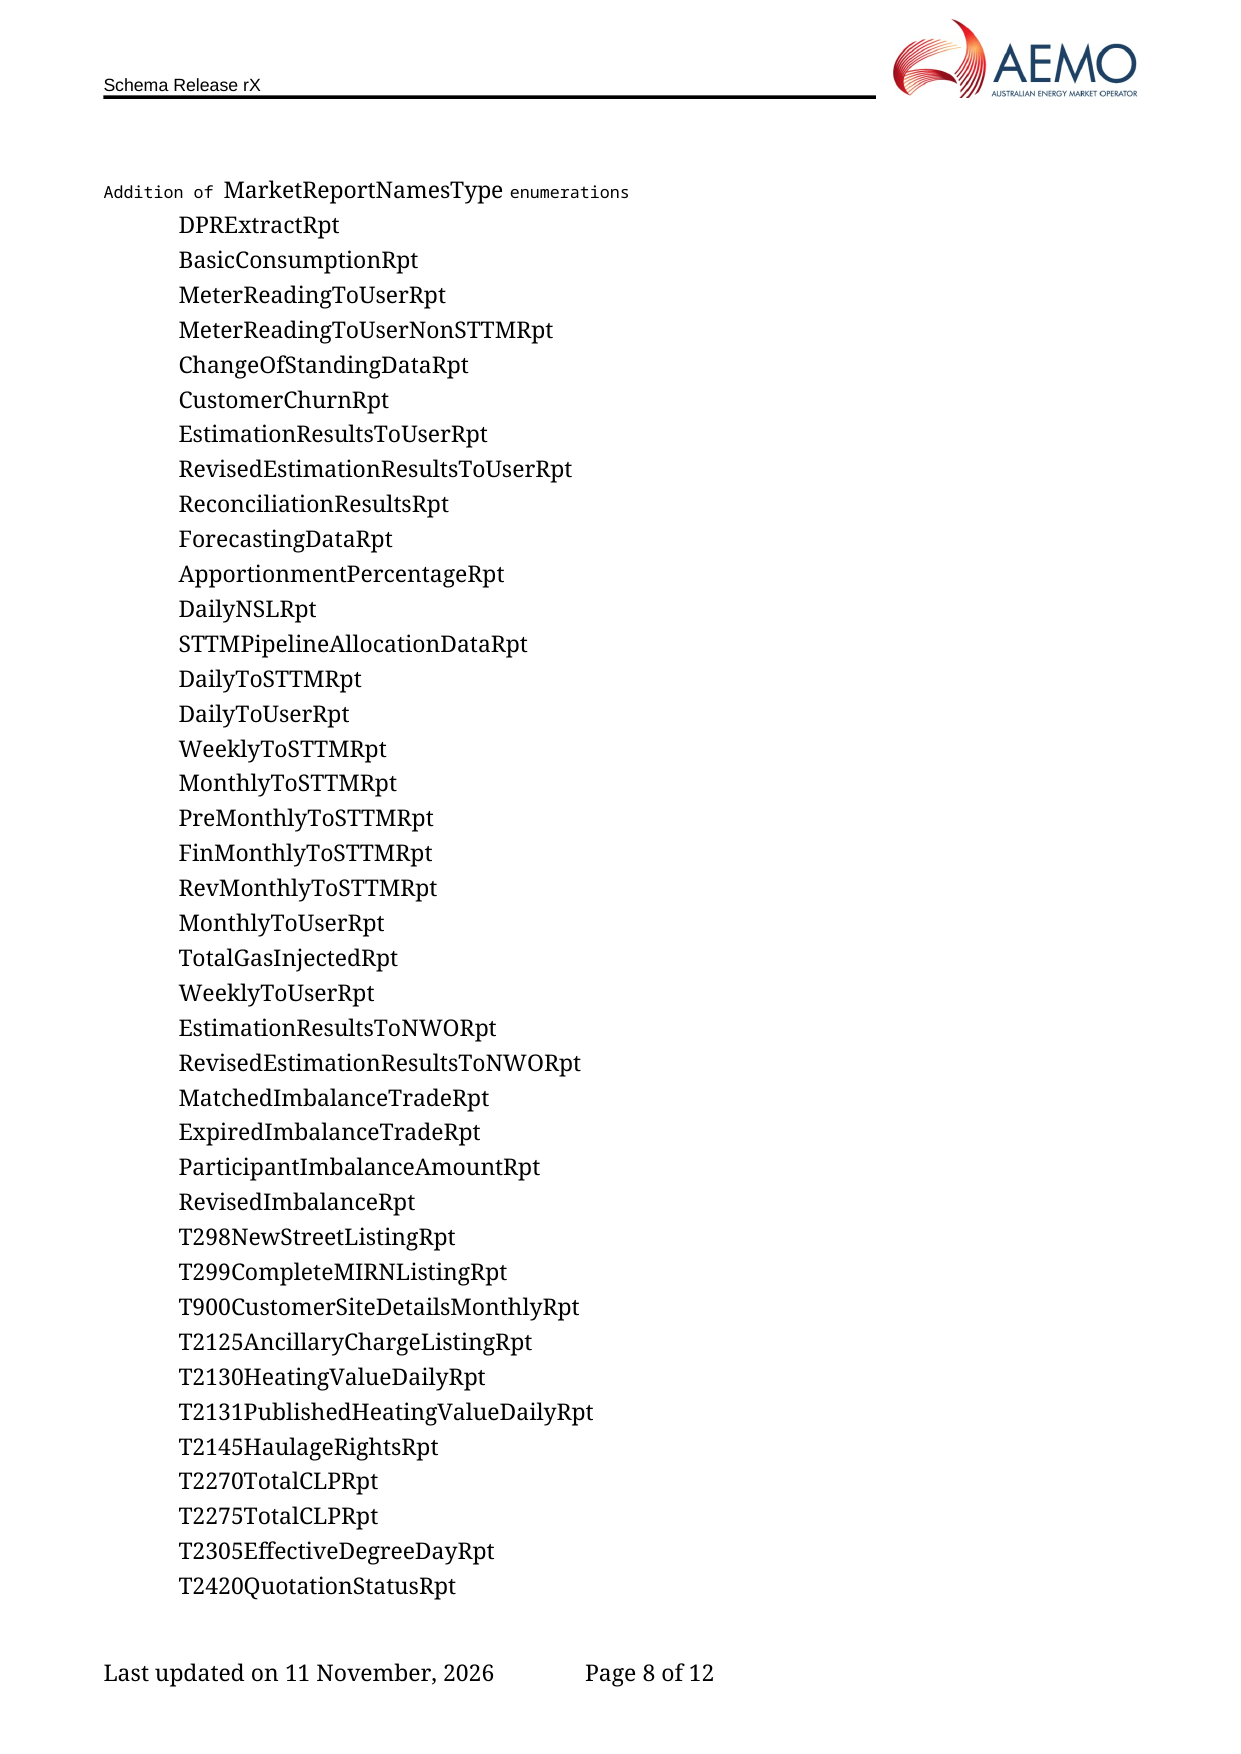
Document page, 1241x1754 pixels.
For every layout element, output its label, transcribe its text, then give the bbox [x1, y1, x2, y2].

text MeterReadingToUserNonSTTMRpt [178, 314, 1152, 345]
text T299CompleteMIRNListingRpt [178, 1256, 1152, 1287]
text T900CustomerSiteDetailsMonthlyRpt [178, 1291, 1152, 1322]
text WeeklyToSTTMRpt [178, 732, 1152, 764]
text Addition of MarketReportNamesType enumerations [103, 174, 1152, 205]
text T2125AncillaryChargeListingRpt [178, 1326, 1152, 1357]
text DailyToSTTMRpt [178, 663, 1152, 694]
text RevisedImbalanceRpt [178, 1186, 1152, 1217]
text BasicConsumptionRpt [178, 244, 1152, 275]
text DailyNSLRpt [178, 593, 1152, 624]
text EstimationResultsToNWORpt [178, 1012, 1152, 1043]
text T2305EffectiveDegreeDayRpt [178, 1535, 1152, 1566]
text RevisedEstimationResultsToNWORpt [178, 1047, 1152, 1078]
text ParticipantImbalanceAmountRpt [178, 1151, 1152, 1182]
text FinMonthlyToSTTMRpt [178, 837, 1152, 868]
text T2145HaulageRightsRpt [178, 1430, 1152, 1462]
text CustomerChurnRpt [178, 383, 1152, 415]
text ChangeOfStandingDataRpt [178, 349, 1152, 380]
text ApportionmentPercentageRpt [178, 558, 1152, 589]
text DPRExtractRpt [178, 209, 1152, 240]
text TotalGasInjectedRpt [178, 942, 1152, 973]
picture [892, 18, 1138, 97]
text PreMonthlyToSTTMRpt [178, 802, 1152, 833]
text MeterReadingToUserRpt [178, 279, 1152, 310]
text RevisedEstimationResultsToUserRpt [178, 453, 1152, 484]
text ForecastingDataRpt [178, 523, 1152, 554]
text T2131PublishedHeatingValueDailyRpt [178, 1396, 1152, 1427]
text T2275TotalCLPRpt [178, 1500, 1152, 1531]
text EstimationResultsToUserRpt [178, 418, 1152, 450]
text MonthlyToSTTMRpt [178, 767, 1152, 799]
text RevMonthlyToSTTMRpt [178, 872, 1152, 903]
text WeeklyToUserRpt [178, 977, 1152, 1008]
text T2270TotalCLPRpt [178, 1465, 1152, 1497]
text DailyToUserRpt [178, 698, 1152, 729]
text ExpiredImbalanceTradeRpt [178, 1116, 1152, 1148]
text T2130HeatingValueDailyRpt [178, 1361, 1152, 1392]
text ReconciliationResultsRpt [178, 488, 1152, 519]
text MonthlyToUserRpt [178, 907, 1152, 938]
text MatchedImbalanceTradeRpt [178, 1081, 1152, 1113]
text STTMPipelineAllocationDataRpt [178, 628, 1152, 659]
text T298NewStreetListingRpt [178, 1221, 1152, 1252]
text T2420QuotationStatusRpt [178, 1570, 1152, 1601]
